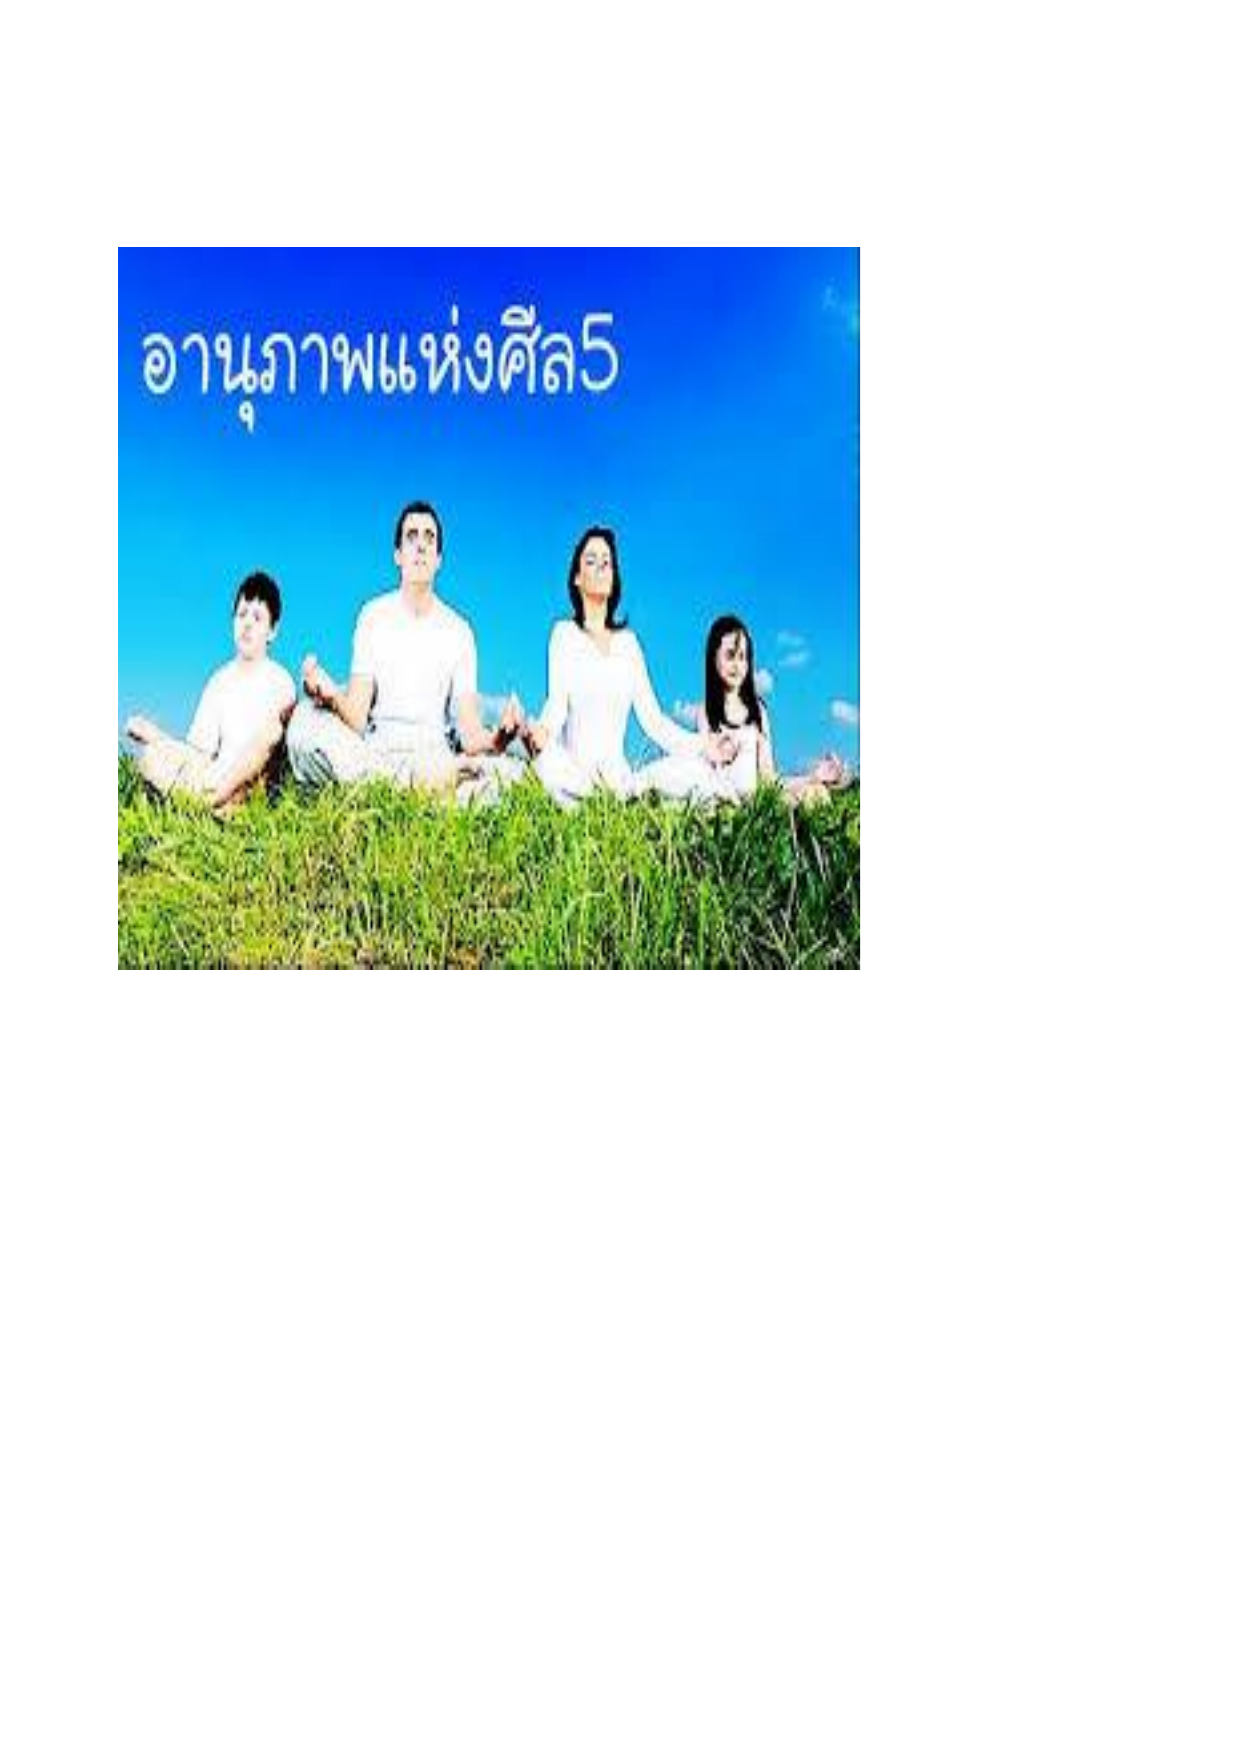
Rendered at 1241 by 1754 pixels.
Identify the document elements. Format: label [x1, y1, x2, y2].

picture [118, 247, 861, 970]
